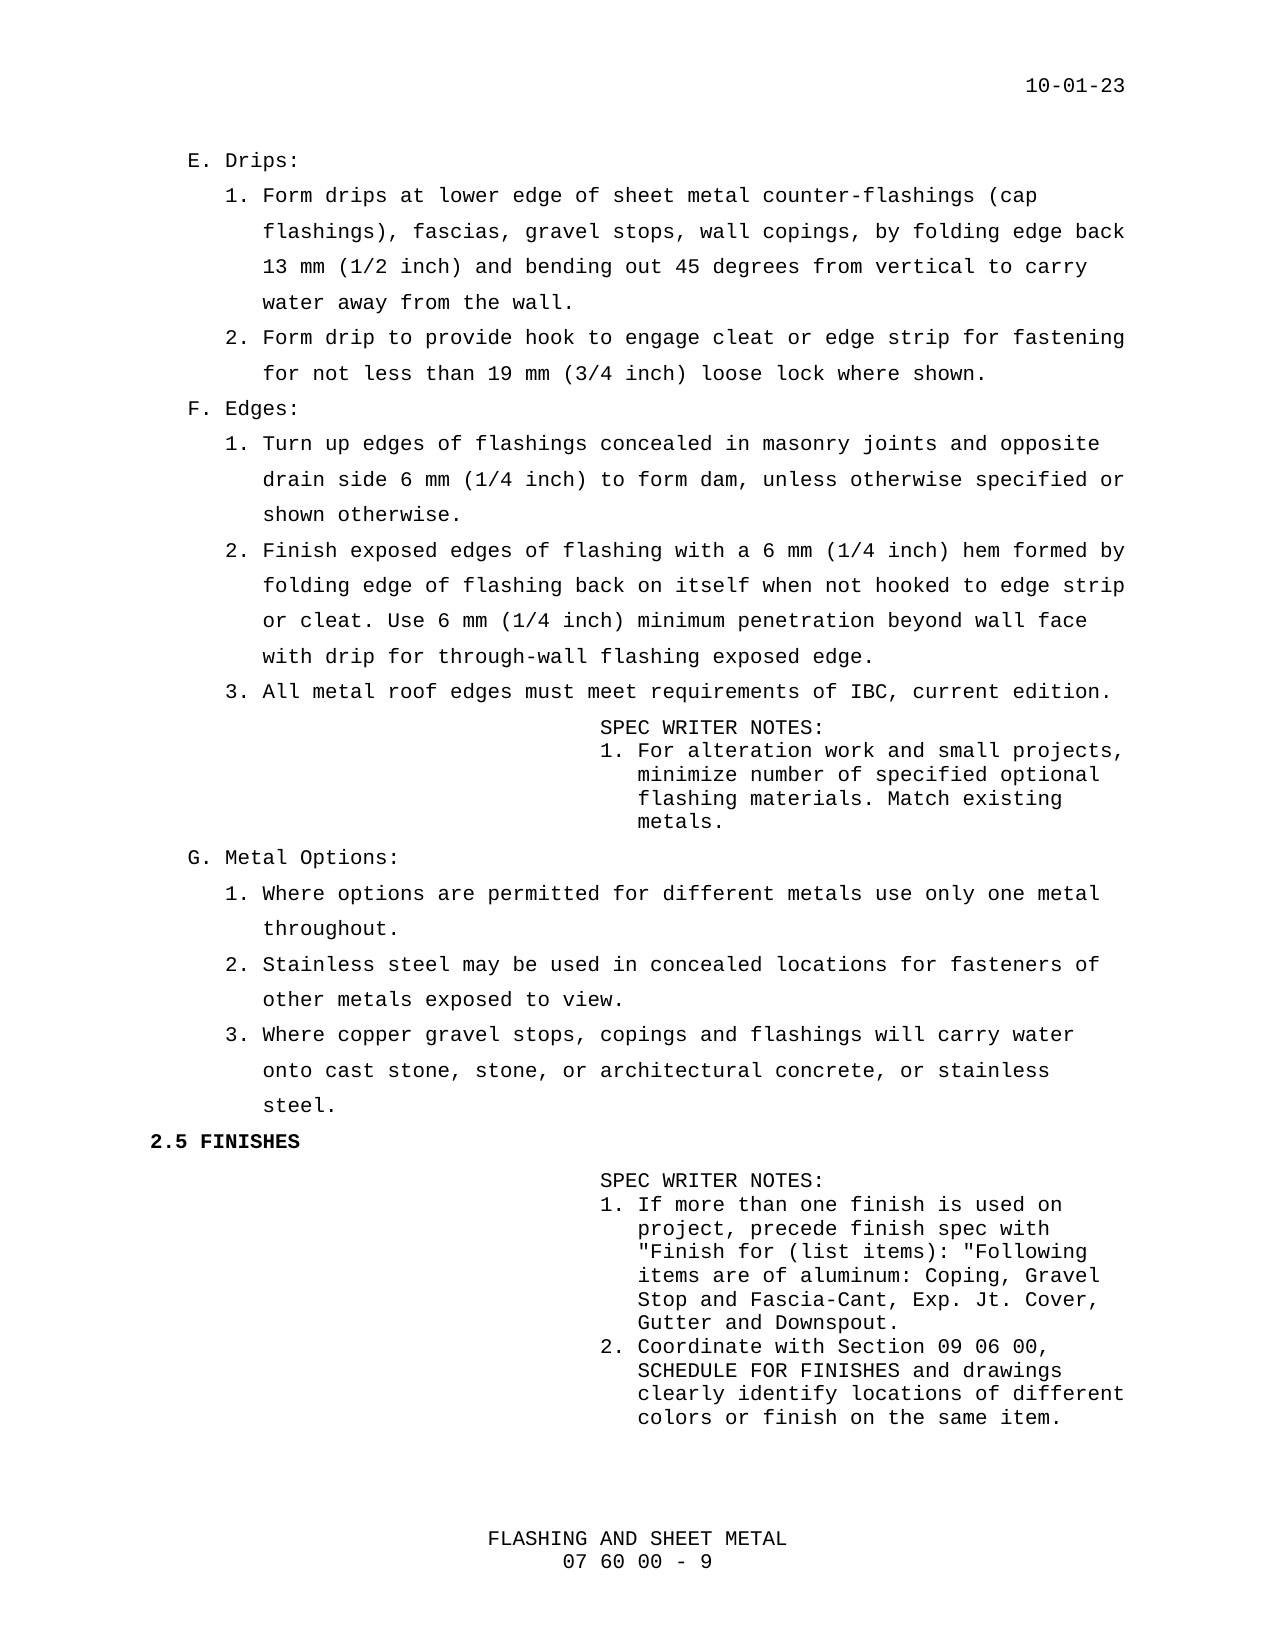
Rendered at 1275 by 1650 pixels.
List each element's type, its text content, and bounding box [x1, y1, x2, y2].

text 3. Where copper gravel stops, copings and flashings will carry water onto cast stone, stone, or architectural concrete, or stainless steel. [225, 1024, 1125, 1119]
text 1. If more than one finish is used on project, precede finish spec with "Finish for (list items): "Following items are of aluminum: Coping, Gravel Stop and Fascia-Cant, Exp. Jt. Cover, Gutter and Downspout. [600, 1194, 1125, 1336]
text E. Drips: [187, 150, 1125, 174]
text 2.5 FINISHES [150, 1131, 1125, 1154]
text SPEC WRITER NOTES: [600, 717, 1125, 740]
text 2. Form drip to provide hook to engage cleat or edge strip for fastening for not less than 19 mm (3/4 inch) loose lock where shown. [225, 327, 1125, 386]
text 1. Where options are permitted for different metals use only one metal throughout. [225, 883, 1125, 942]
text 2. Stainless steel may be used in concealed locations for fasteners of other metals exposed to view. [225, 954, 1125, 1013]
text G. Metal Options: [187, 847, 1125, 871]
text 2. Coordinate with Section 09 06 00, SCHEDULE FOR FINISHES and drawings clearly identify locations of different colors or finish on the same item. [600, 1336, 1125, 1431]
text 1. Form drips at lower edge of sheet metal counter-flashings (cap flashings), fascias, gravel stops, wall copings, by folding edge back 13 mm (1/2 inch) and bending out 45 degrees from vertical to carry water away from the wall. [225, 185, 1125, 315]
text 3. All metal roof edges must meet requirements of IBC, current edition. [225, 681, 1125, 705]
text F. Edges: [187, 398, 1125, 422]
text 1. For alteration work and small projects, minimize number of specified optional flashing materials. Match existing metals. [600, 740, 1125, 835]
text SPEC WRITER NOTES: [600, 1170, 1125, 1194]
text 2. Finish exposed edges of flashing with a 6 mm (1/4 inch) hem formed by folding edge of flashing back on itself when not hooked to edge strip or cleat. Use 6 mm (1/4 inch) minimum penetration beyond wall face with drip for through-wall flashing exposed edge. [225, 539, 1125, 669]
text 1. Turn up edges of flashings concealed in masonry joints and opposite drain side 6 mm (1/4 inch) to form dam, unless otherwise specified or shown otherwise. [225, 433, 1125, 528]
